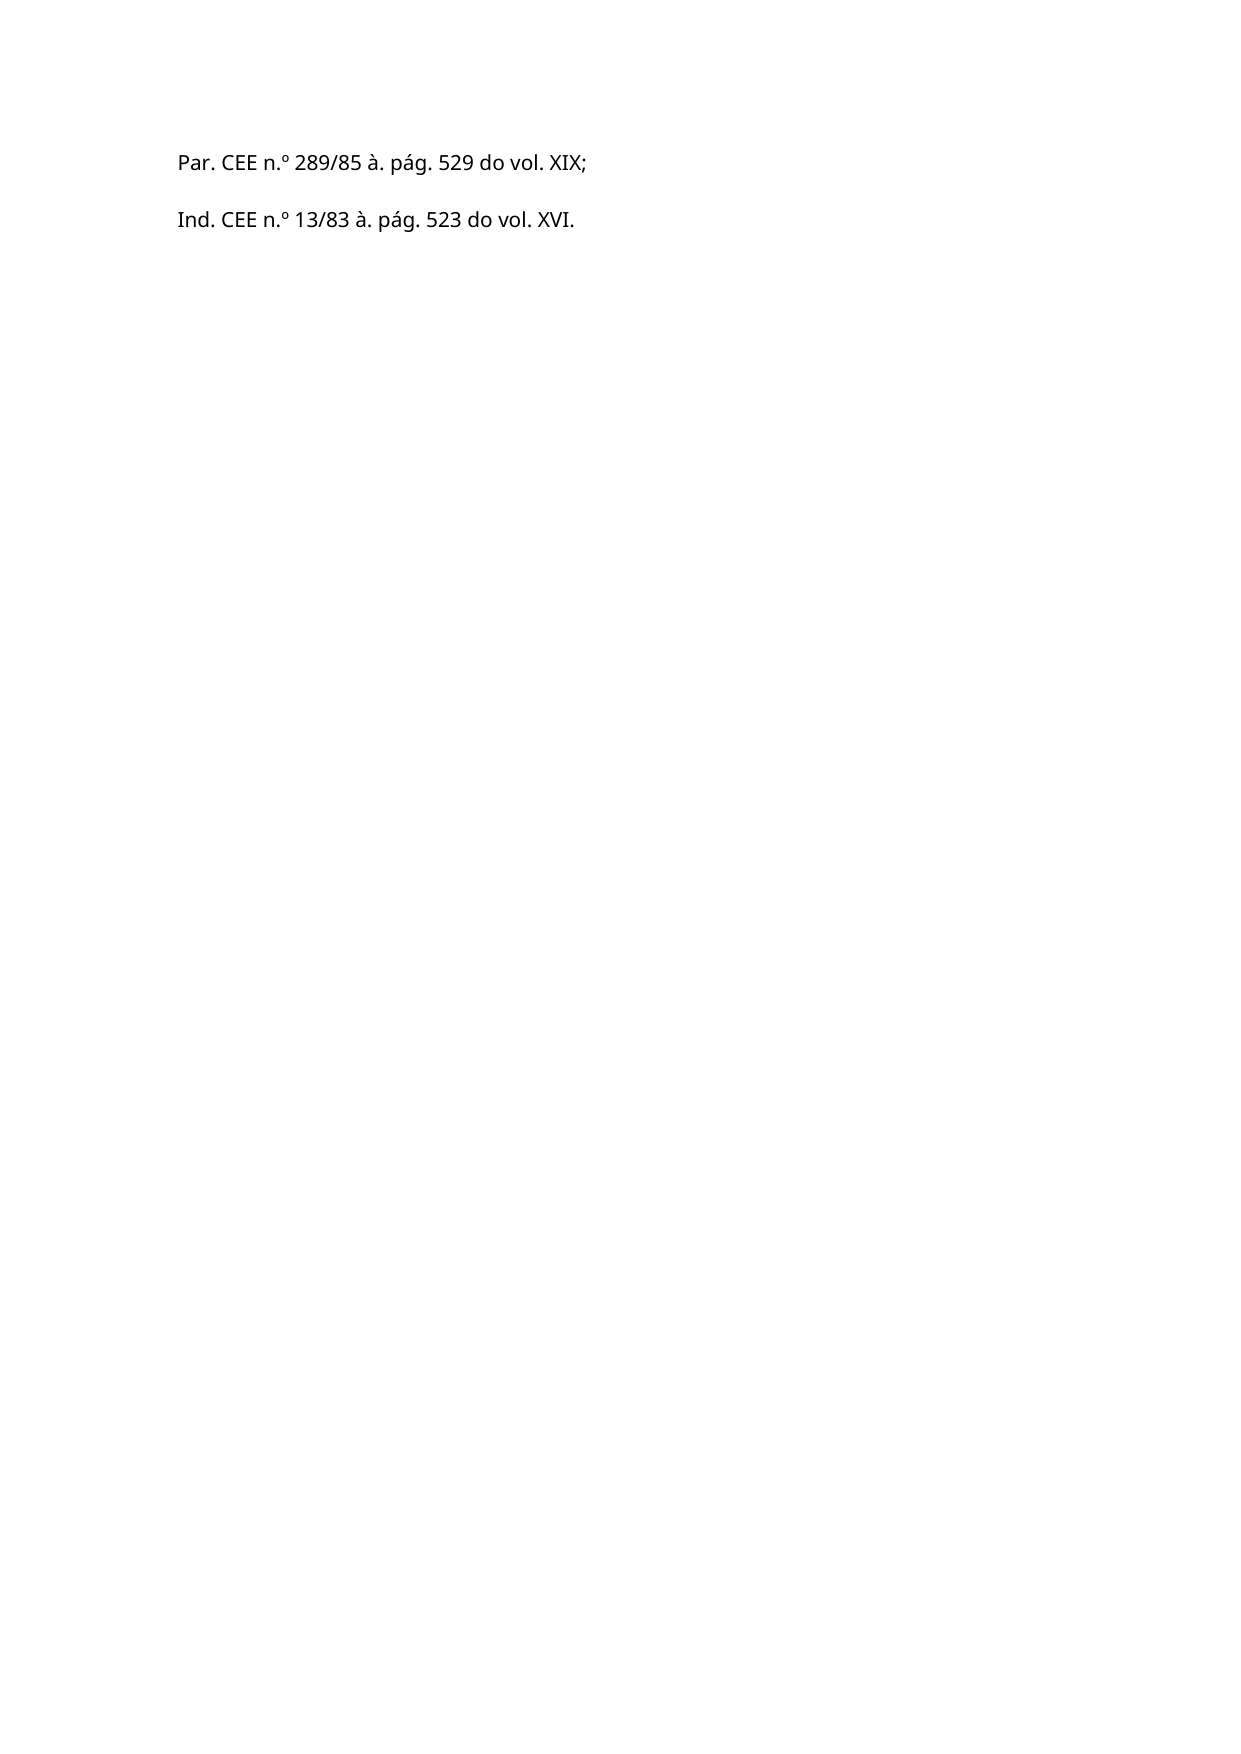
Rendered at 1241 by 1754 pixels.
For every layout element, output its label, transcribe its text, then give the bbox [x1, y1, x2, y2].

text Par. CEE n.º 289/85 à. pág. 529 do vol. XIX; [177, 148, 1063, 176]
text Ind. CEE n.º 13/83 à. pág. 523 do vol. XVI. [177, 205, 1063, 234]
